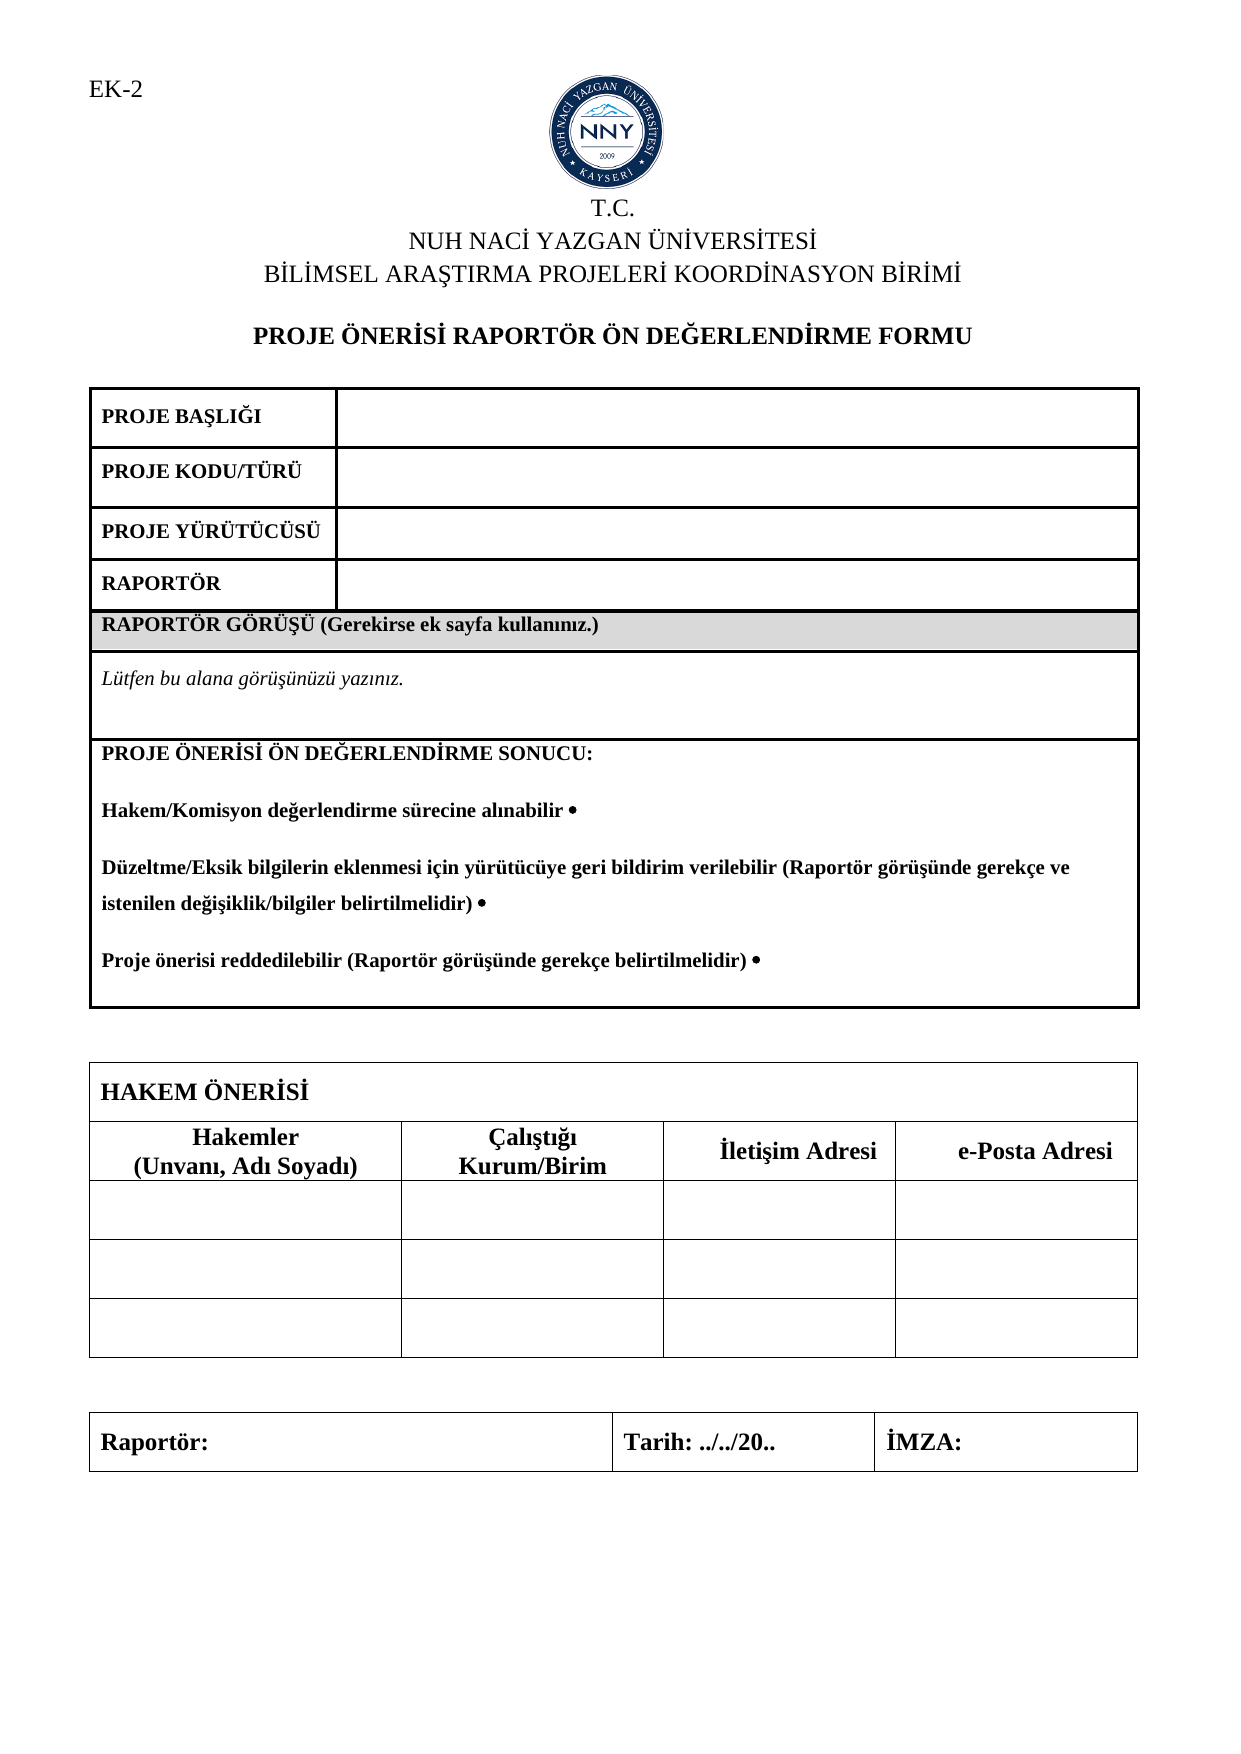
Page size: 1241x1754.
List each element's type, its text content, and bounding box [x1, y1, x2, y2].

table_cell [664, 1299, 895, 1357]
table_cell Çalıştığı Kurum/Birim [402, 1122, 663, 1180]
table_cell [90, 1240, 401, 1298]
table_header İMZA: [875, 1413, 1137, 1471]
table_cell [90, 1299, 401, 1357]
table_header Raportör: [90, 1413, 612, 1471]
table_cell Hakemler (Unvanı, Adı Soyadı) [90, 1122, 401, 1180]
table_cell Lütfen bu alana görüşünüzü yazınız. [92, 653, 1137, 738]
table_cell [896, 1181, 1137, 1239]
table_header Tarih: ../../20.. [613, 1413, 874, 1471]
table_cell [402, 1240, 663, 1298]
table_cell RAPORTÖR [92, 561, 335, 609]
table_cell [338, 509, 1137, 558]
table_cell RAPORTÖR GÖRÜŞÜ (Gerekirse ek sayfa kullanınız.) [92, 613, 1137, 649]
table_cell İletişim Adresi [664, 1122, 895, 1180]
table_cell [90, 1181, 401, 1239]
text T.C. [89, 160, 1137, 222]
table_header [338, 390, 1137, 446]
table_cell [896, 1299, 1137, 1357]
table_cell [664, 1240, 895, 1298]
table_cell [338, 449, 1137, 506]
table_header PROJE BAŞLIĞI [92, 390, 335, 446]
text BİLİMSEL ARAŞTIRMA PROJELERİ KOORDİNASYON BİRİMİ [89, 259, 1137, 288]
table_cell PROJE ÖNERİSİ ÖN DEĞERLENDİRME SONUCU: Hakem/Komisyon değerlendirme sürecine alınabilir Düzeltme/Eksik bilgilerin eklenmesi için yürütücüye geri bildirim verilebilir (Raportör görüşünde gerekçe ve istenilen değişiklik/bilgiler belirtilmelidir) Proje önerisi reddedilebilir (Raportör görüşünde gerekçe belirtilmelidir) [92, 741, 1137, 1006]
table_cell [402, 1181, 663, 1239]
table_header HAKEM ÖNERİSİ [90, 1063, 1137, 1121]
table_cell e-Posta Adresi [896, 1122, 1137, 1180]
table_cell [896, 1240, 1137, 1298]
text PROJE ÖNERİSİ RAPORTÖR ÖN DEĞERLENDİRME FORMU [89, 321, 1137, 350]
picture [549, 75, 664, 160]
table_cell [402, 1299, 663, 1357]
table_cell PROJE YÜRÜTÜCÜSÜ [92, 509, 335, 558]
table_cell PROJE KODU/TÜRÜ [92, 449, 335, 506]
table_cell [338, 561, 1137, 609]
table_cell [664, 1181, 895, 1239]
text NUH NACİ YAZGAN ÜNİVERSİTESİ [89, 226, 1137, 255]
